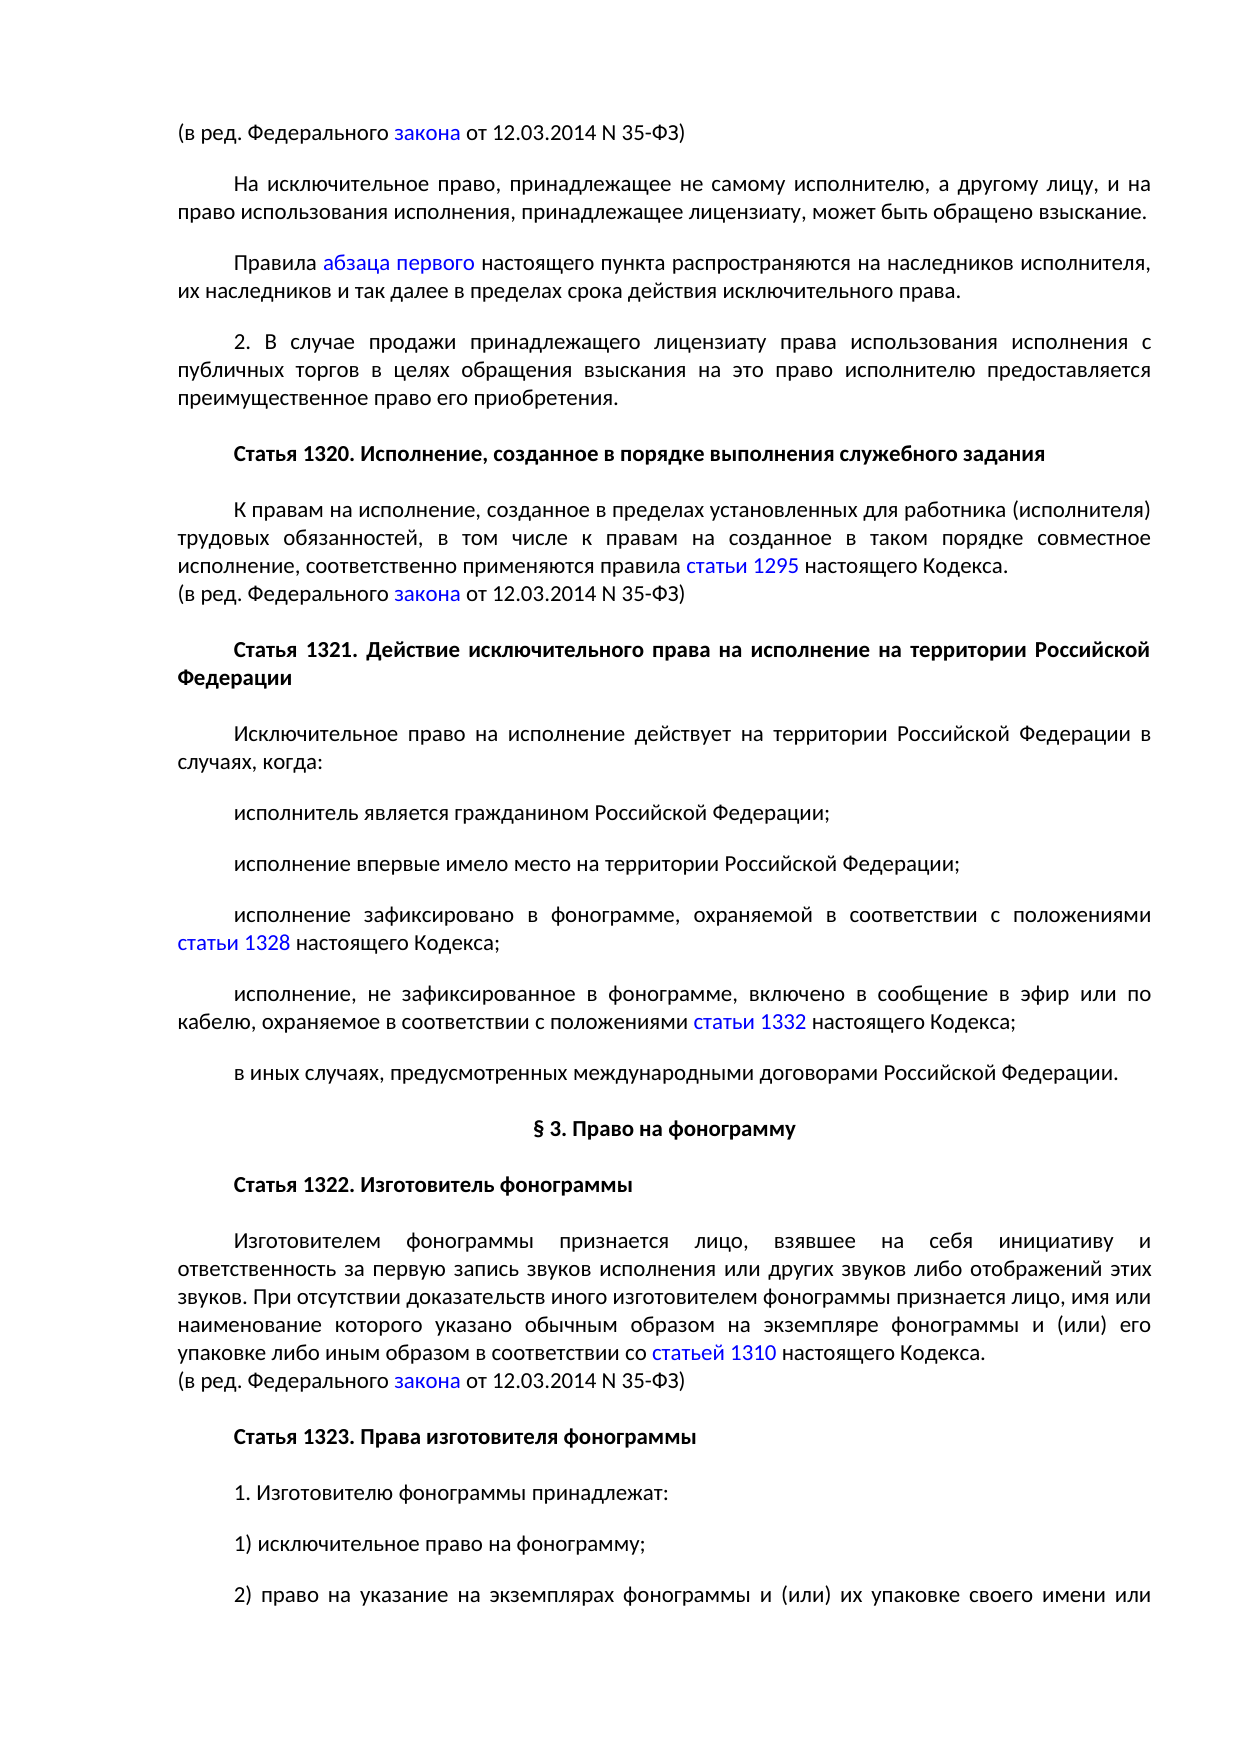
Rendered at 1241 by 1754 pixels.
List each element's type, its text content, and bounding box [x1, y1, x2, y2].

text (в ред. Федерального закона от 12.03.2014 N 35-ФЗ) [177, 1366, 1152, 1394]
text 1) исключительное право на фонограмму; [177, 1529, 1152, 1557]
text К правам на исполнение, созданное в пределах установленных для работника (исполнителя) трудовых обязанностей, в том числе к правам на созданное в таком порядке совместное исполнение, соответственно применяются правила статьи 1295 настоящего Кодекса. [177, 495, 1152, 579]
text в иных случаях, предусмотренных международными договорами Российской Федерации. [177, 1058, 1152, 1086]
text Изготовителем фонограммы признается лицо, взявшее на себя инициативу и ответственность за первую запись звуков исполнения или других звуков либо отображений этих звуков. При отсутствии доказательств иного изготовителем фонограммы признается лицо, имя или наименование которого указано обычным образом на экземпляре фонограммы и (или) его упаковке либо иным образом в соответствии со статьей 1310 настоящего Кодекса. [177, 1226, 1152, 1366]
title § 3. Право на фонограмму [177, 1114, 1152, 1142]
text (в ред. Федерального закона от 12.03.2014 N 35-ФЗ) [177, 579, 1152, 607]
text Исключительное право на исполнение действует на территории Российской Федерации в случаях, когда: [177, 719, 1152, 775]
text исполнение, не зафиксированное в фонограмме, включено в сообщение в эфир или по кабелю, охраняемое в соответствии с положениями статьи 1332 настоящего Кодекса; [177, 979, 1152, 1035]
text исполнение впервые имело место на территории Российской Федерации; [177, 849, 1152, 877]
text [177, 1580, 1152, 1608]
title Статья 1323. Права изготовителя фонограммы [177, 1422, 1152, 1450]
text 1. Изготовителю фонограммы принадлежат: [177, 1478, 1152, 1506]
title Статья 1320. Исполнение, созданное в порядке выполнения служебного задания [177, 439, 1152, 467]
text На исключительное право, принадлежащее не самому исполнителю, а другому лицу, и на право использования исполнения, принадлежащее лицензиату, может быть обращено взыскание. [177, 169, 1152, 225]
title Статья 1321. Действие исключительного права на исполнение на территории Российской Федерации [177, 635, 1152, 691]
text Правила абзаца первого настоящего пункта распространяются на наследников исполнителя, их наследников и так далее в пределах срока действия исключительного права. [177, 248, 1152, 304]
text (в ред. Федерального закона от 12.03.2014 N 35-ФЗ) [177, 118, 1152, 146]
text исполнение зафиксировано в фонограмме, охраняемой в соответствии с положениями статьи 1328 настоящего Кодекса; [177, 900, 1152, 956]
text 2. В случае продажи принадлежащего лицензиату права использования исполнения с публичных торгов в целях обращения взыскания на это право исполнителю предоставляется преимущественное право его приобретения. [177, 327, 1152, 411]
title Статья 1322. Изготовитель фонограммы [177, 1170, 1152, 1198]
text исполнитель является гражданином Российской Федерации; [177, 798, 1152, 826]
